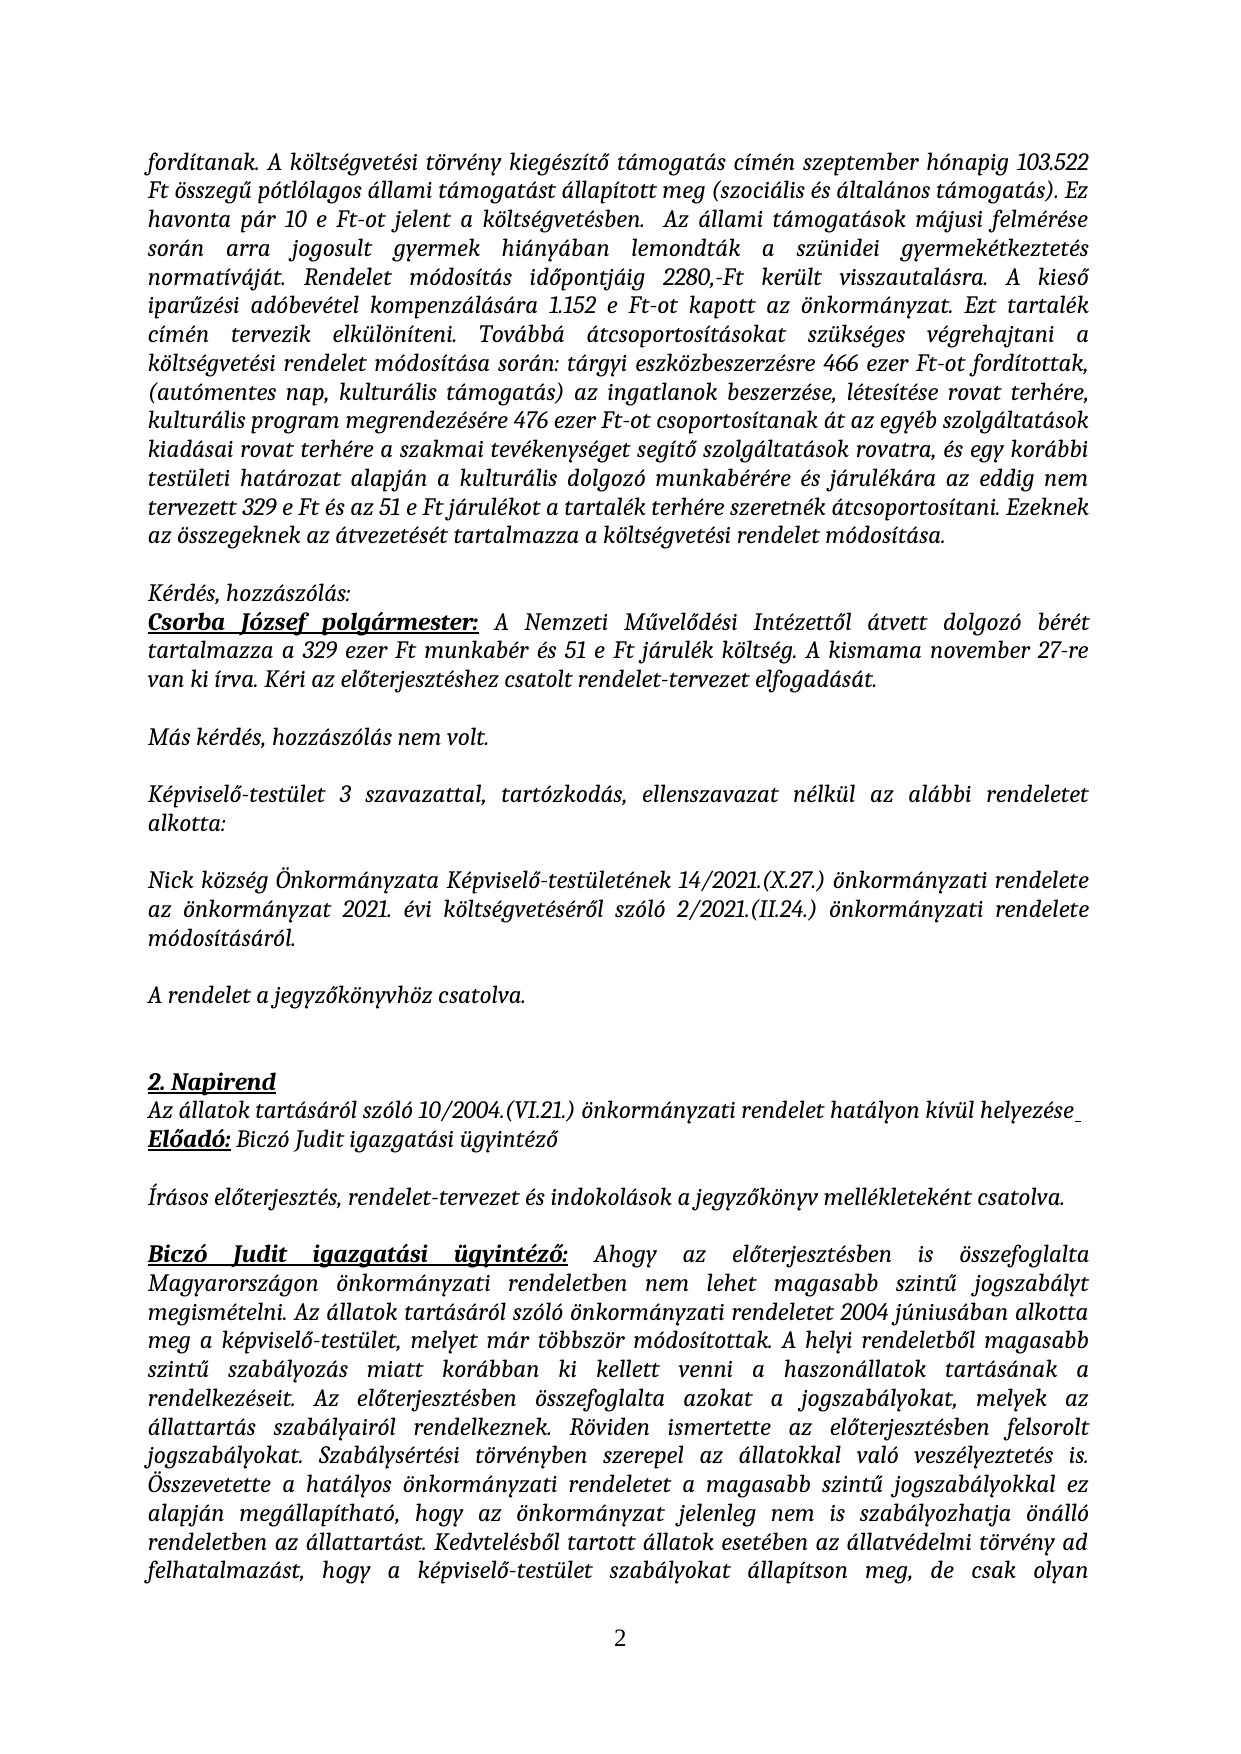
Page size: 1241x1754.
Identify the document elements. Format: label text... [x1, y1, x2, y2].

text 2. Napirend [148, 1068, 1093, 1096]
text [148, 1240, 1093, 1585]
text Írásos előterjesztés, rendelet-tervezet és indokolások a jegyzőkönyv mellékleteként csatolva. [148, 1183, 1093, 1211]
text Csorba József polgármester: A Nemzeti Művelődési Intézettől átvett dolgozó bérét tartalmazza a 329 ezer Ft munkabér és 51 e Ft járulék költség. A kismama november 27-re van ki írva. Kéri az előterjesztéshez csatolt rendelet-tervezet elfogadását. [148, 608, 1093, 694]
text Nick község Önkormányzata Képviselő-testületének 14/2021.(X.27.) önkormányzati rendelete az önkormányzat 2021. évi költségvetéséről szóló 2/2021.(II.24.) önkormányzati rendelete módosításáról. [148, 866, 1093, 953]
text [148, 148, 1093, 550]
text Előadó: Biczó Judit igazgatási ügyintéző [148, 1125, 1093, 1154]
text A rendelet a jegyzőkönyvhöz csatolva. [148, 981, 1093, 1010]
text Más kérdés, hozzászólás nem volt. [148, 723, 1093, 751]
text Képviselő-testület 3 szavazattal, tartózkodás, ellenszavazat nélkül az alábbi rendeletet alkotta: [148, 780, 1093, 838]
text Kérdés, hozzászólás: [148, 579, 1093, 608]
text Az állatok tartásáról szóló 10/2004.(VI.21.) önkormányzati rendelet hatályon kívül helyezése [148, 1096, 1093, 1125]
